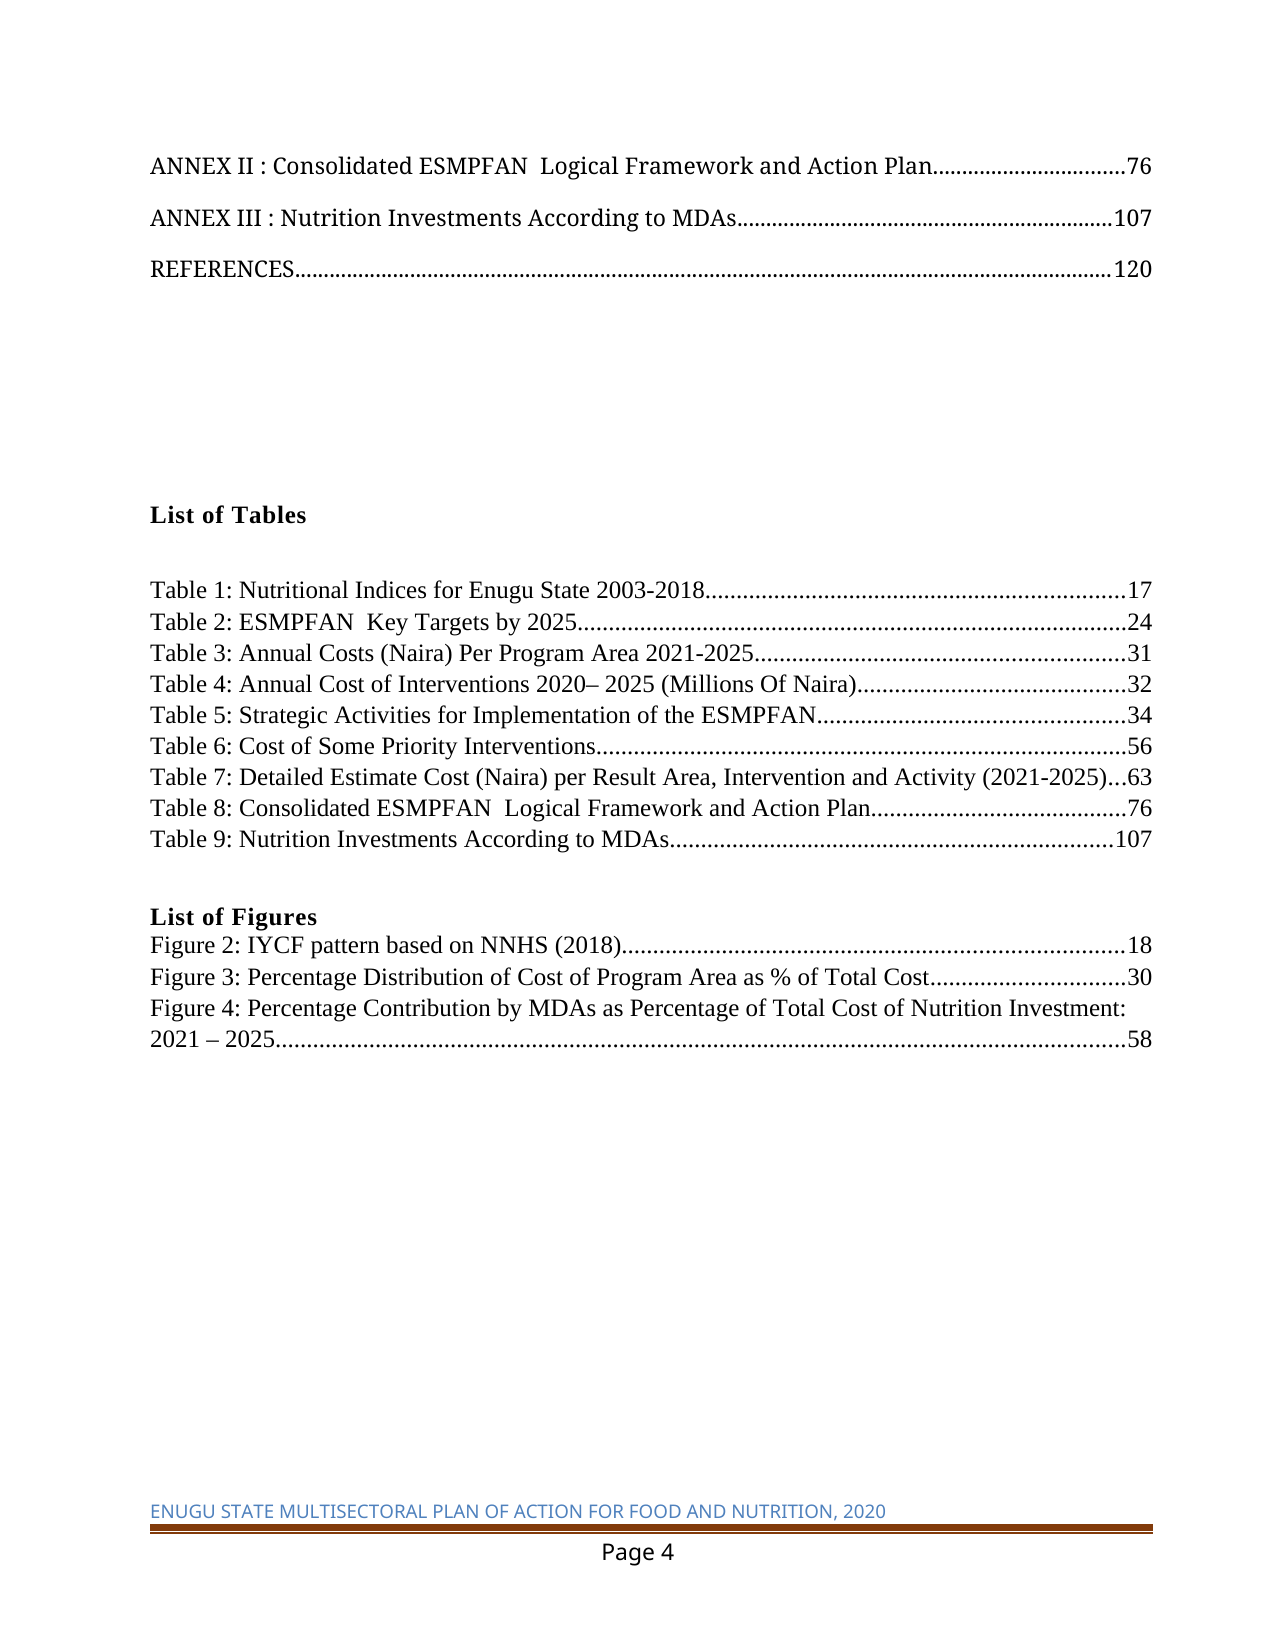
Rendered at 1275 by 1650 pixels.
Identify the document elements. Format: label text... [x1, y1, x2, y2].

text Figure 2: IYCF pattern based on NNHS (2018) 18 [150, 931, 1153, 959]
text Table 4: Annual Cost of Interventions 2020– 2025 (Millions Of Naira) 32 [150, 669, 1153, 697]
subtitle List of Tables [150, 500, 1153, 529]
text Table 9: Nutrition Investments According to MDAs 107 [150, 824, 1153, 853]
text Table 6: Cost of Some Priority Interventions 56 [150, 731, 1153, 759]
text Table 5: Strategic Activities for Implementation of the ESMPFAN 34 [150, 700, 1153, 728]
text Table 7: Detailed Estimate Cost (Naira) per Result Area, Intervention and Activity (2021-2025) 63 [150, 762, 1153, 791]
text Figure 3: Percentage Distribution of Cost of Program Area as % of Total Cost 30 [150, 962, 1153, 990]
subtitle List of Figures [150, 902, 1153, 931]
text Table 8: Consolidated ESMPFAN Logical Framework and Action Plan 76 [150, 793, 1153, 822]
text Table 1: Nutritional Indices for Enugu State 2003-2018 17 [150, 576, 1153, 604]
text Table 2: ESMPFAN Key Targets by 2025 24 [150, 607, 1153, 635]
text Figure 4: Percentage Contribution by MDAs as Percentage of Total Cost of Nutrition Investment: 2021 – 2025 58 [150, 993, 1153, 1052]
text Table 3: Annual Costs (Naira) Per Program Area 2021-2025 31 [150, 638, 1153, 666]
